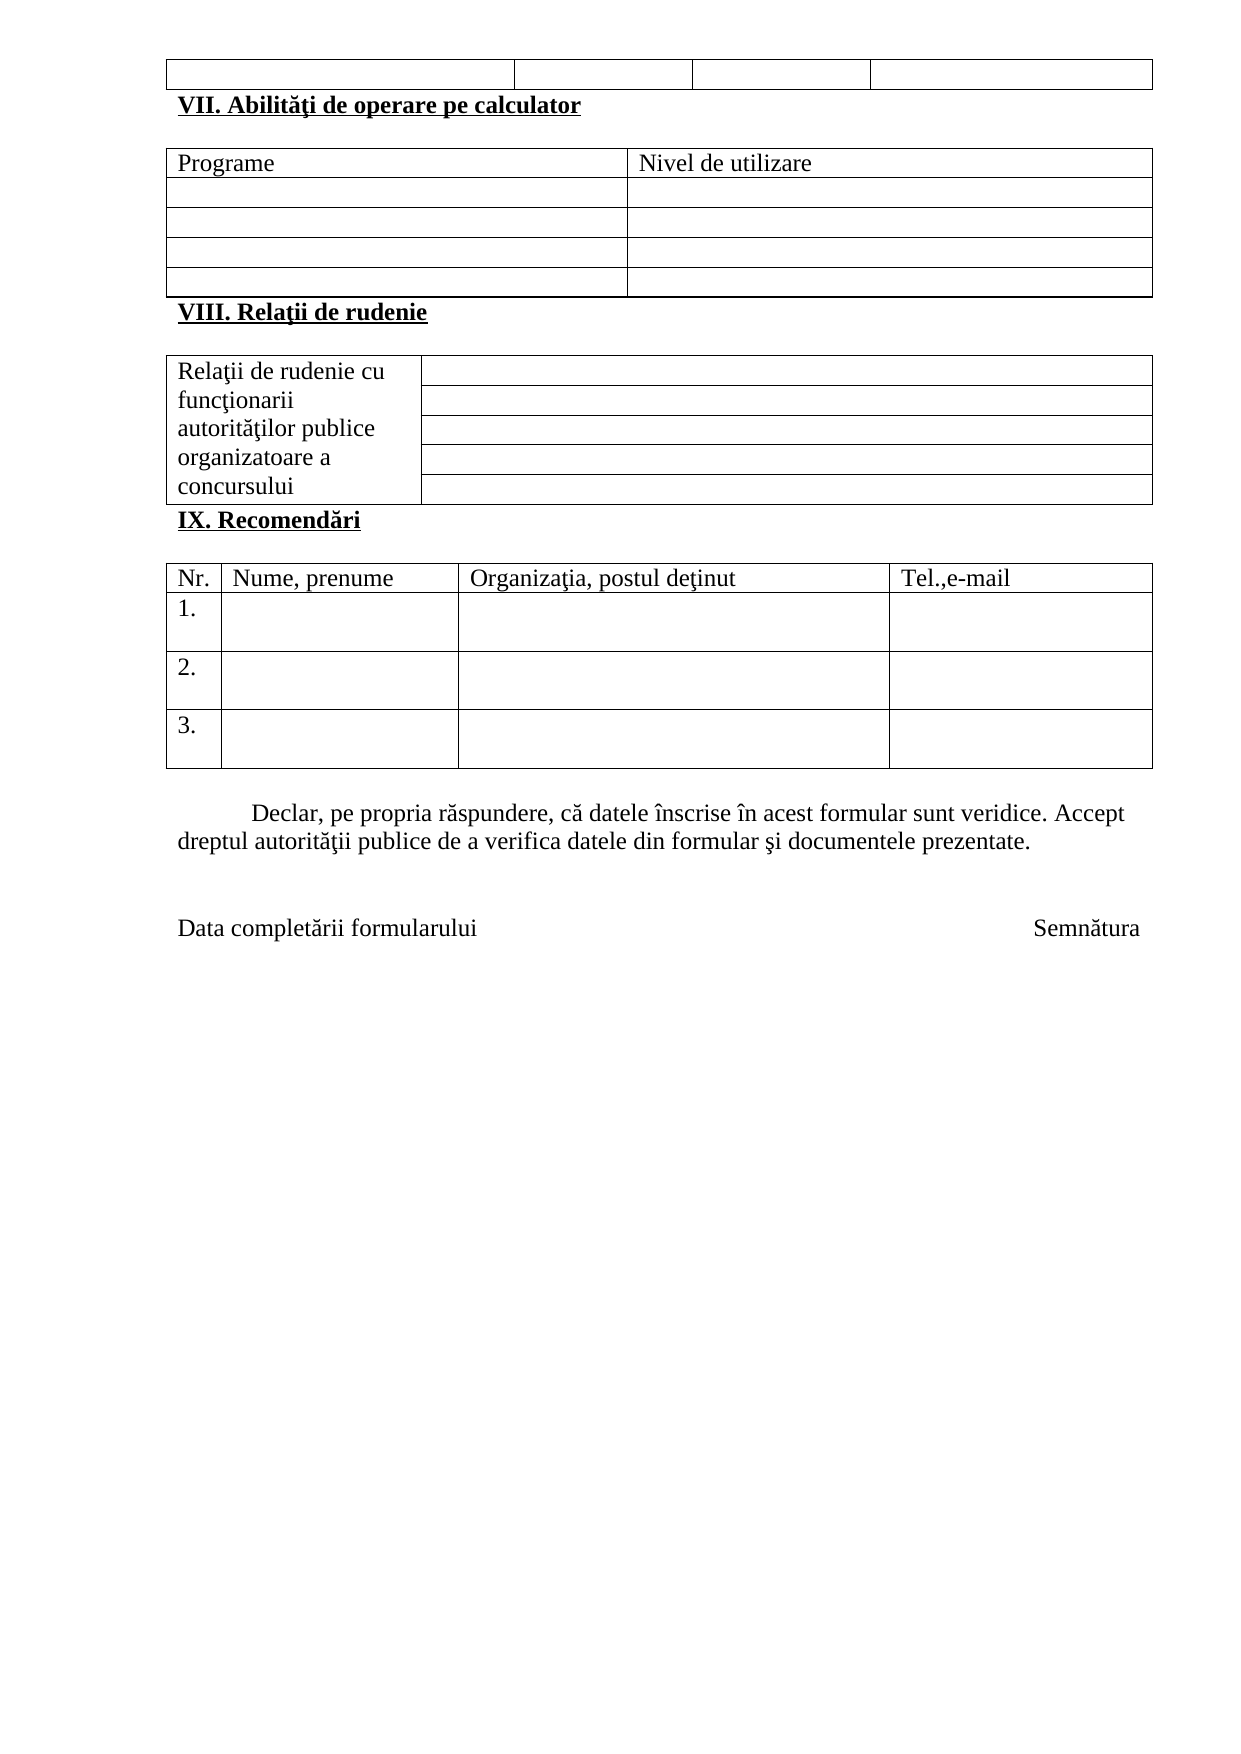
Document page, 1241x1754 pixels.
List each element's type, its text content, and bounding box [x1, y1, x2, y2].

table_cell [890, 593, 1152, 651]
table_cell [628, 268, 1152, 296]
table_cell [222, 710, 458, 768]
table_cell [628, 178, 1152, 207]
table_header Nr. [167, 564, 221, 592]
table_header Nume, prenume [222, 564, 458, 592]
text Data completării formularului Semnătura [177, 913, 1152, 941]
table_header Relaţii de rudenie cu funcţionarii autorităţilor publice organizatoare a concursului [167, 356, 421, 504]
table_cell 1. [167, 593, 221, 651]
table_cell [167, 208, 627, 237]
table_cell [167, 178, 627, 207]
table_cell [167, 60, 514, 89]
table_cell [693, 60, 870, 89]
table_cell [890, 652, 1152, 709]
table_header [422, 356, 1152, 385]
table_cell [459, 710, 889, 768]
table_cell [422, 416, 1152, 444]
table_cell [459, 652, 889, 709]
text IX. Recomendări [177, 505, 1152, 534]
table_cell [222, 593, 458, 651]
text VIII. Relaţii de rudenie [177, 298, 1152, 326]
table_cell [515, 60, 692, 89]
table_cell [459, 593, 889, 651]
table_cell [422, 475, 1152, 504]
table_cell 3. [167, 710, 221, 768]
table_cell [890, 710, 1152, 768]
table_header Nivel de utilizare [628, 149, 1152, 177]
table_cell [422, 445, 1152, 474]
text Declar, pe propria răspundere, că datele înscrise în acest formular sunt veridice. Accept dreptul autorităţii publice de a verifica datele din formular şi documentele prezentate. [177, 798, 1152, 855]
text VII. Abilităţi de operare pe calculator [177, 90, 1152, 119]
table_header Programe [167, 149, 627, 177]
table_cell [422, 386, 1152, 414]
table_cell [871, 60, 1152, 89]
table_cell 2. [167, 652, 221, 709]
table_cell [628, 208, 1152, 237]
table_cell [222, 652, 458, 709]
table_header Organizaţia, postul deţinut [459, 564, 889, 592]
table_cell [167, 268, 627, 296]
table_cell [628, 238, 1152, 267]
table_cell [167, 238, 627, 267]
table_header Tel.,e-mail [890, 564, 1152, 592]
